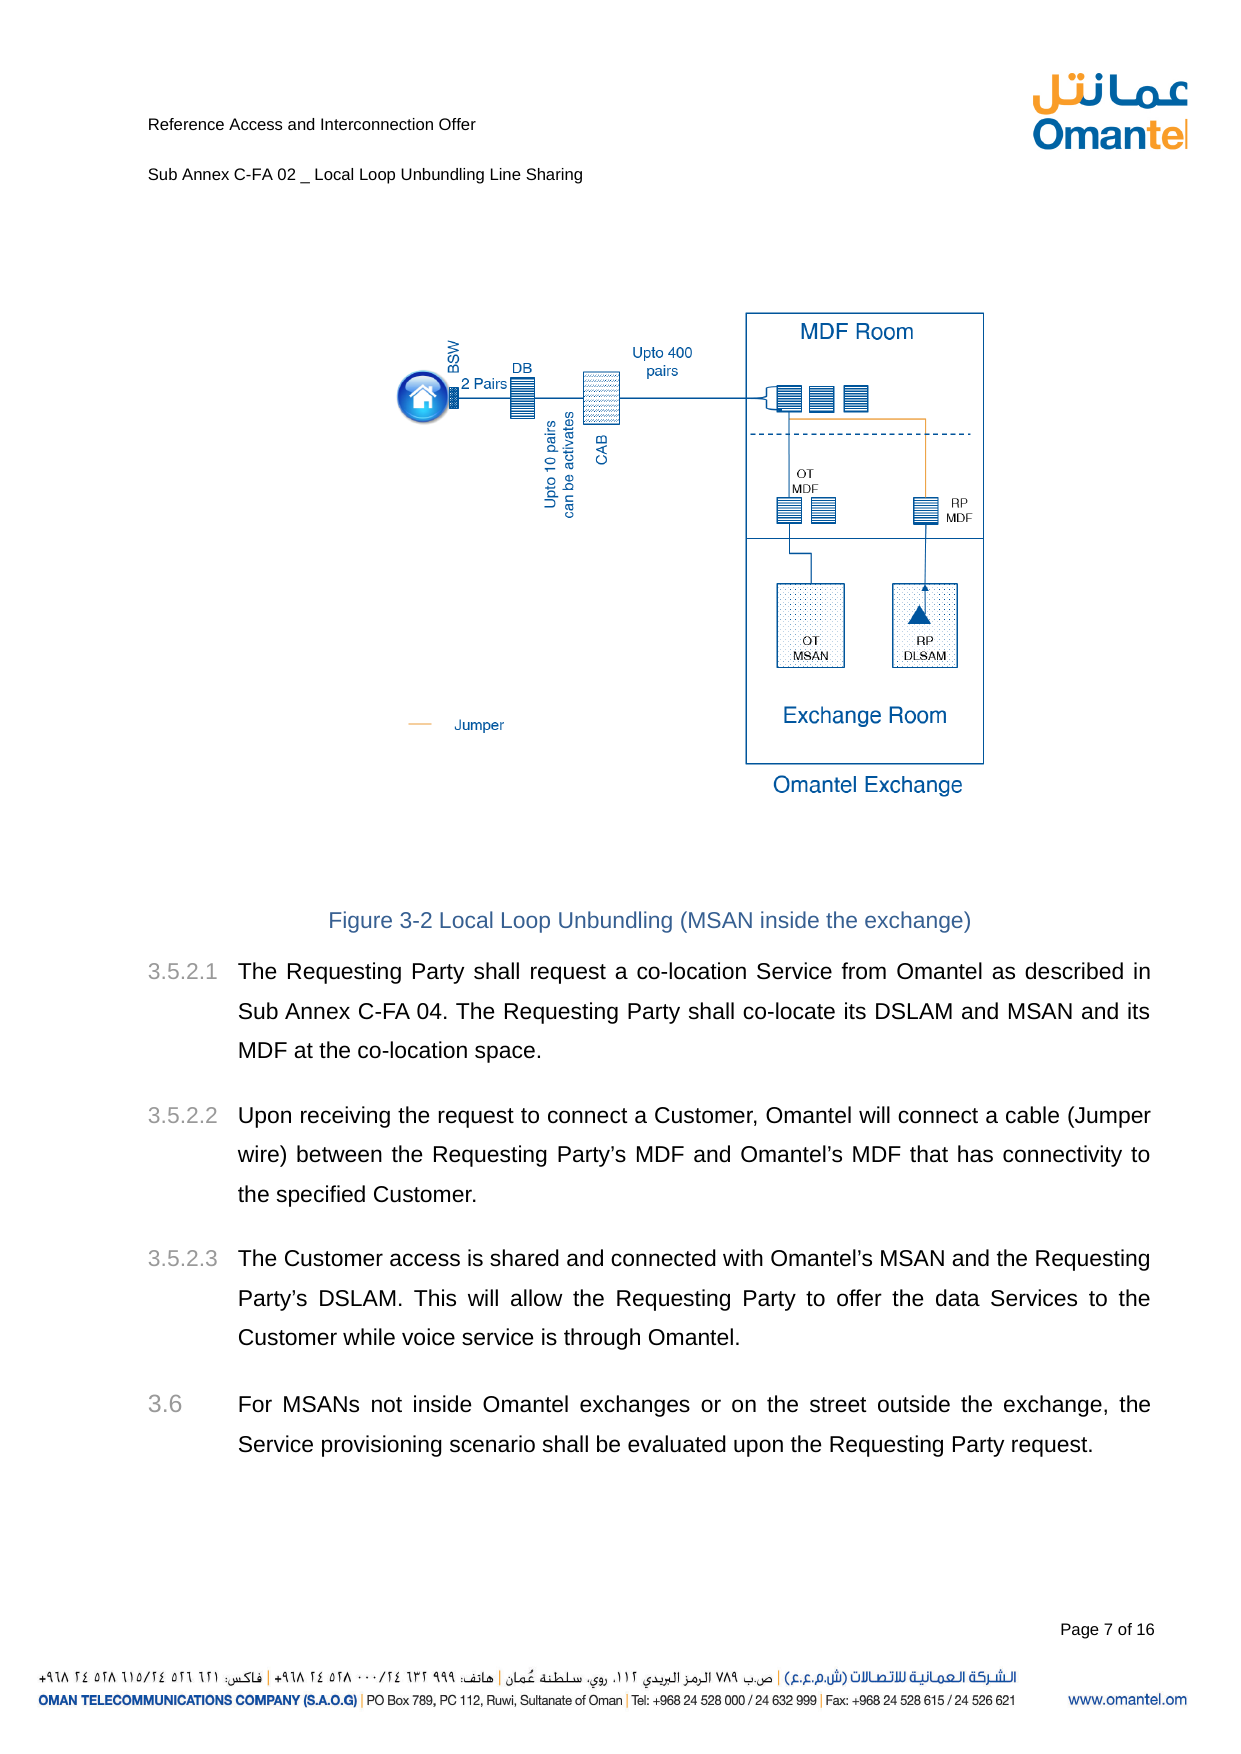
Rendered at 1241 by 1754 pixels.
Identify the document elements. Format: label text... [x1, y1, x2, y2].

list Upon receiving the request to connect a Customer, Omantel will connect a cable (Jumper wire) between the Requesting Party’s MDF and Omantel’s MDF that has connectivity to the specified Customer. [148, 1102, 1152, 1207]
list For MSANs not inside Omantel exchanges or on the street outside the exchange, the Service provisioning scenario shall be evaluated upon the Requesting Party request. [148, 1389, 1152, 1457]
picture [0, 1662, 1236, 1714]
picture [379, 283, 1010, 805]
picture [1033, 58, 1188, 159]
list The Customer access is shared and connected with Omantel’s MSAN and the Requesting Party’s DSLAM. This will allow the Requesting Party to offer the data Services to the Customer while voice service is through Omantel. [148, 1245, 1152, 1351]
list The Requesting Party shall request a co-location Service from Omantel as described in Sub Annex C-FA 04. The Requesting Party shall co-locate its DSLAM and MSAN and its MDF at the co-location space. [148, 958, 1152, 1064]
